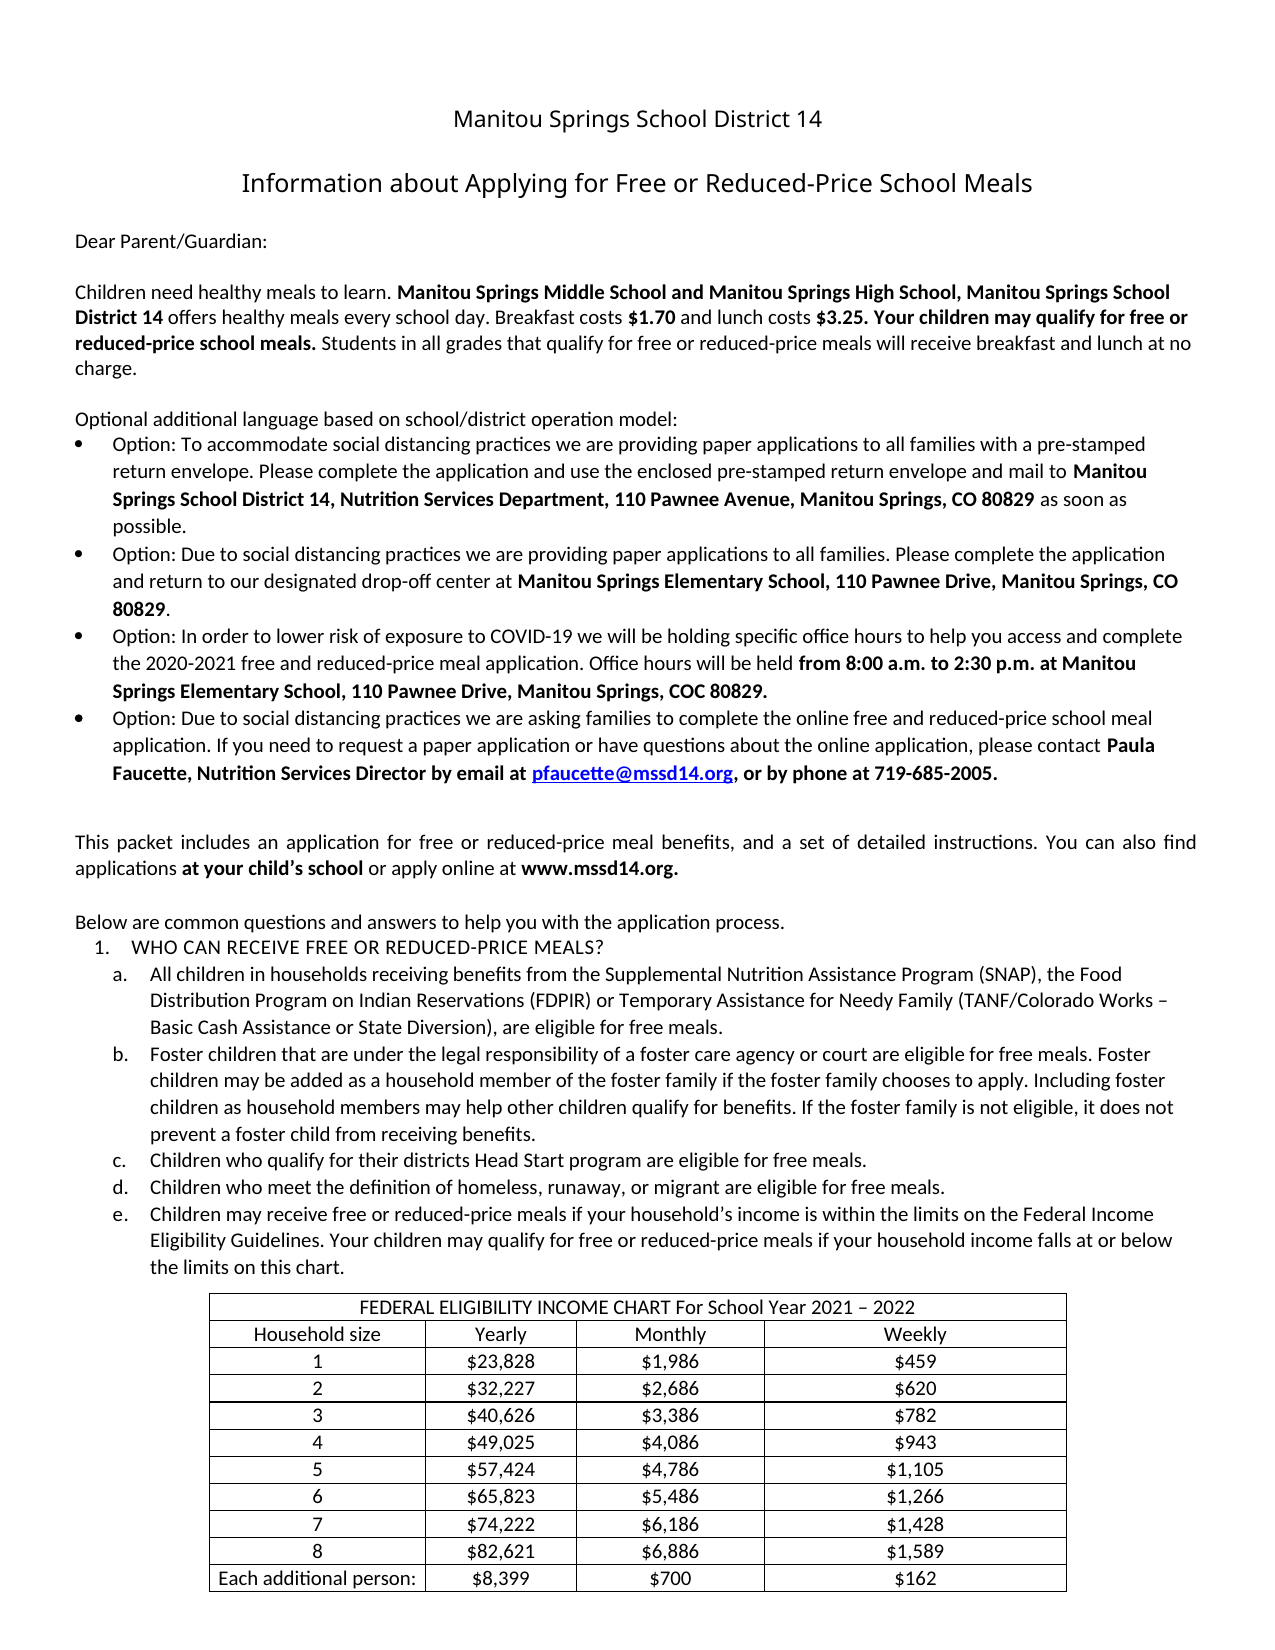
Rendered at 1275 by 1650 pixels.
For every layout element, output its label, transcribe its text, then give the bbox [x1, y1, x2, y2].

table_cell 3 [210, 1403, 425, 1428]
table_cell $40,626 [426, 1403, 576, 1428]
text Below are common questions and answers to help you with the application process. [75, 909, 1200, 934]
table_cell $6,186 [577, 1511, 764, 1537]
table_cell $3,386 [577, 1403, 764, 1428]
text This packet includes an application for free or reduced-price meal benefits, and a set of detailed instructions. You can also find applications at your child’s school or apply online at www.mssd14.org. [75, 829, 1200, 880]
table_cell $1,266 [765, 1484, 1066, 1510]
table_header FEDERAL ELIGIBILITY INCOME CHART For School Year 2021 – 2022 [210, 1294, 1066, 1320]
table_cell $1,986 [577, 1348, 764, 1374]
table_cell $1,589 [765, 1538, 1066, 1564]
table_cell $4,786 [577, 1457, 764, 1483]
table_cell $1,428 [765, 1511, 1066, 1537]
table_cell $82,621 [426, 1538, 576, 1564]
list Children who qualify for their districts Head Start program are eligible for free meals. [112, 1148, 1200, 1173]
text Children need healthy meals to learn. Manitou Springs Middle School and Manitou Springs High School, Manitou Springs School District 14 offers healthy meals every school day. Breakfast costs $1.70 and lunch costs $3.25. Your children may qualify for free or reduced-price school meals. Students in all grades that qualify for free or reduced-price meals will receive breakfast and lunch at no charge. [75, 279, 1200, 381]
list All children in households receiving benefits from the Supplemental Nutrition Assistance Program (SNAP), the Food Distribution Program on Indian Reservations (FDPIR) or Temporary Assistance for Needy Family (TANF/Colorado Works – Basic Cash Assistance or State Diversion), are eligible for free meals. [112, 961, 1200, 1040]
table_cell 1 [210, 1348, 425, 1374]
text Dear Parent/Guardian: [75, 228, 1200, 253]
list Foster children that are under the legal responsibility of a foster care agency or court are eligible for free meals. Foster children may be added as a household member of the foster family if the foster family chooses to apply. Including foster children as household members may help other children qualify for benefits. If the foster family is not eligible, it does not prevent a foster child from receiving benefits. [112, 1041, 1200, 1146]
list Children who meet the definition of homeless, runaway, or migrant are eligible for free meals. [112, 1174, 1200, 1200]
text Manitou Springs School District 14 [75, 103, 1200, 134]
table_cell $65,823 [426, 1484, 576, 1510]
table_cell 2 [210, 1375, 425, 1401]
table_cell Yearly [426, 1321, 576, 1347]
table_cell Household size [210, 1321, 425, 1347]
table_cell 7 [210, 1511, 425, 1537]
text Optional additional language based on school/district operation model: [75, 406, 1200, 431]
table_cell 8 [210, 1538, 425, 1564]
table_cell $782 [765, 1403, 1066, 1428]
table_cell $1,105 [765, 1457, 1066, 1483]
table_cell $8,399 [426, 1565, 576, 1591]
list Who can RECEIVE free OR REDUCED-PRICE meals? [94, 934, 1200, 960]
table_cell $57,424 [426, 1457, 576, 1483]
text Information about Applying for Free or Reduced-Price School Meals [75, 166, 1200, 199]
list Option: Due to social distancing practices we are asking families to complete the online free and reduced-price school meal application. If you need to request a paper application or have questions about the online application, please contact Paula Faucette, Nutrition Services Director by email at pfaucette@mssd14.org, or by phone at 719-685-2005. [75, 705, 1200, 786]
list Children may receive free or reduced-price meals if your household’s income is within the limits on the Federal Income Eligibility Guidelines. Your children may qualify for free or reduced-price meals if your household income falls at or below the limits on this chart. [112, 1201, 1200, 1280]
table_cell Each additional person: [210, 1565, 425, 1591]
table_cell $74,222 [426, 1511, 576, 1537]
table_cell $32,227 [426, 1375, 576, 1401]
table_cell 4 [210, 1430, 425, 1456]
table_cell $2,686 [577, 1375, 764, 1401]
table_cell $6,886 [577, 1538, 764, 1564]
table_cell 6 [210, 1484, 425, 1510]
list Option: In order to lower risk of exposure to COVID-19 we will be holding specific office hours to help you access and complete the 2020-2021 free and reduced-price meal application. Office hours will be held from 8:00 a.m. to 2:30 p.m. at Manitou Springs Elementary School, 110 Pawnee Drive, Manitou Springs, COC 80829. [75, 623, 1200, 703]
table_cell Weekly [765, 1321, 1066, 1347]
table_cell $459 [765, 1348, 1066, 1374]
table_cell $700 [577, 1565, 764, 1591]
table_cell $4,086 [577, 1430, 764, 1456]
table_cell $49,025 [426, 1430, 576, 1456]
list Option: To accommodate social distancing practices we are providing paper applications to all families with a pre-stamped return envelope. Please complete the application and use the enclosed pre-stamped return envelope and mail to Manitou Springs School District 14, Nutrition Services Department, 110 Pawnee Avenue, Manitou Springs, CO 80829 as soon as possible. [75, 431, 1200, 539]
table_cell $5,486 [577, 1484, 764, 1510]
list Option: Due to social distancing practices we are providing paper applications to all families. Please complete the application and return to our designated drop-off center at Manitou Springs Elementary School, 110 Pawnee Drive, Manitou Springs, CO 80829. [75, 541, 1200, 621]
table_cell $23,828 [426, 1348, 576, 1374]
table_cell Monthly [577, 1321, 764, 1347]
table_cell $162 [765, 1565, 1066, 1591]
table_cell $943 [765, 1430, 1066, 1456]
table_cell $620 [765, 1375, 1066, 1401]
table_cell 5 [210, 1457, 425, 1483]
